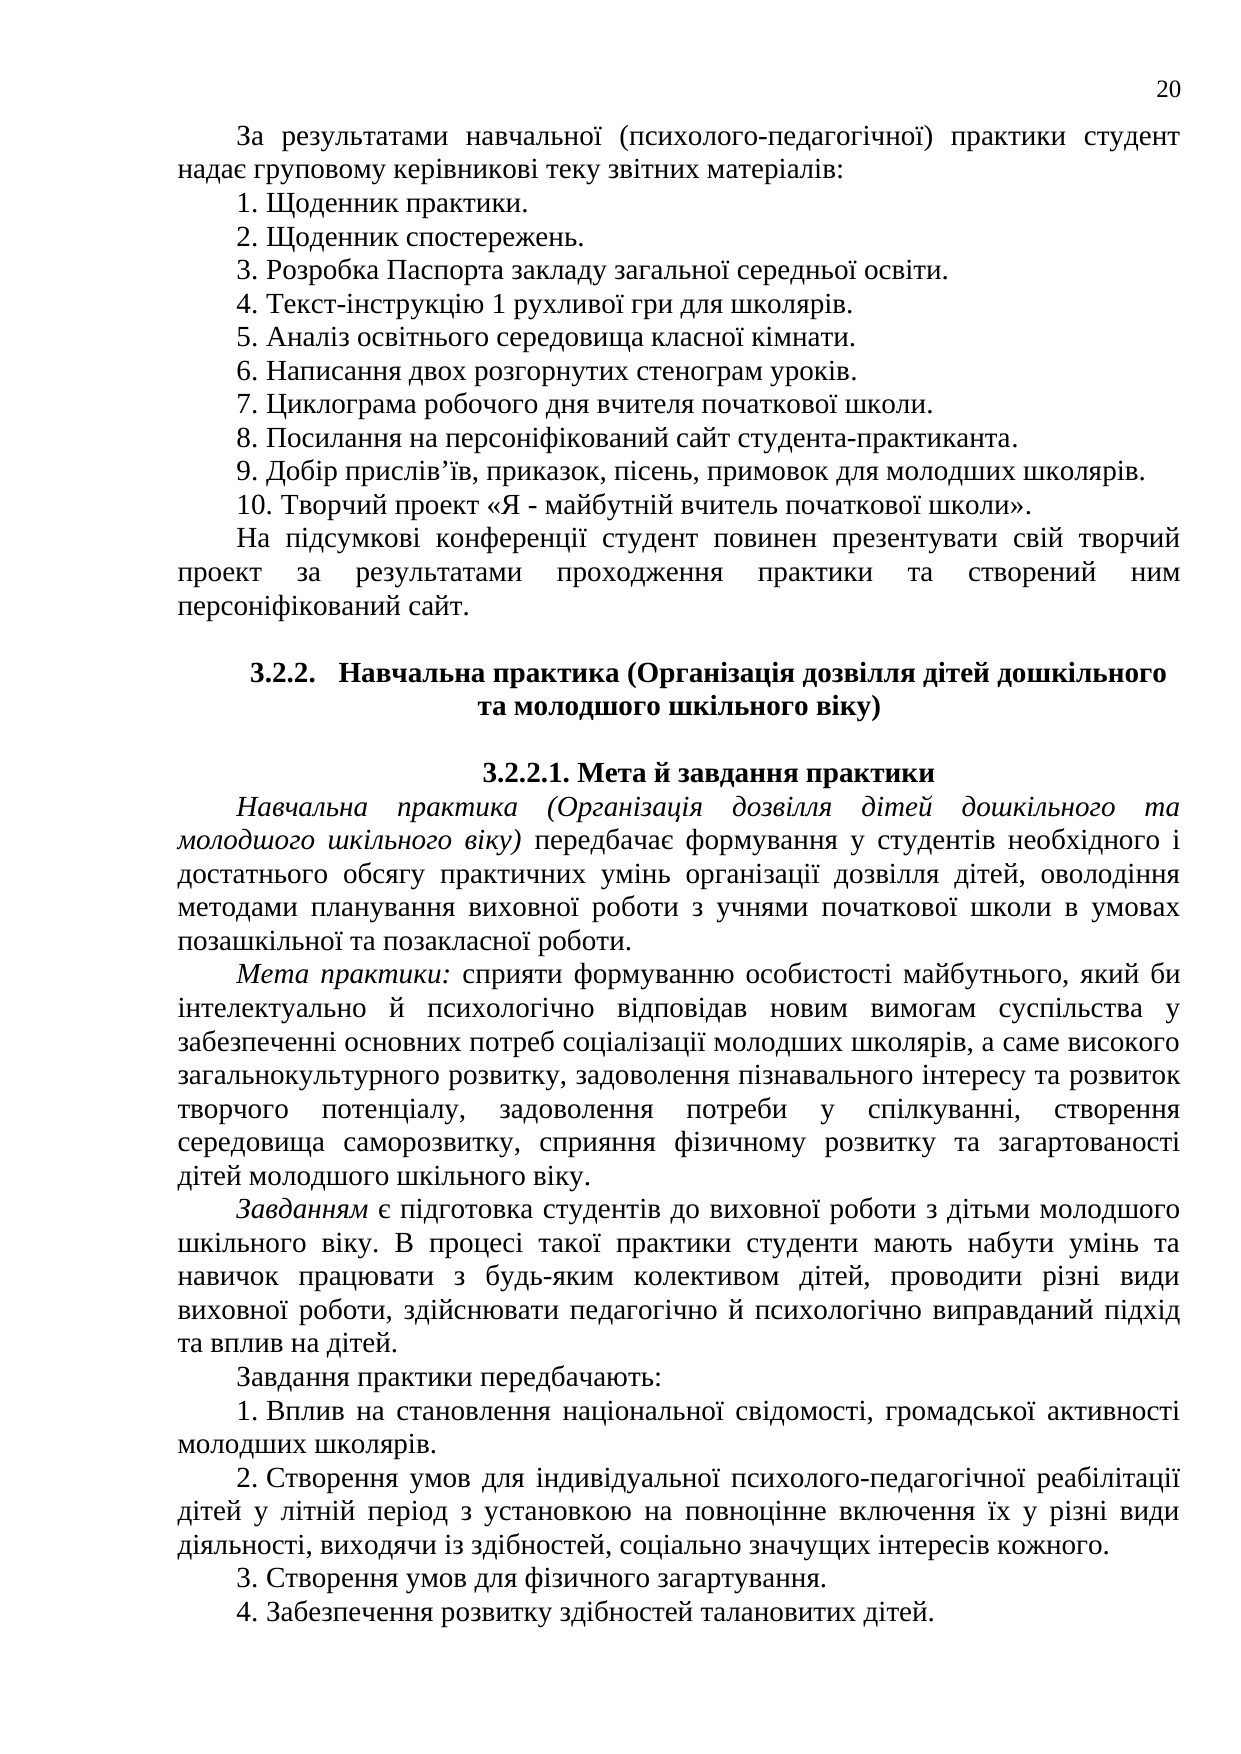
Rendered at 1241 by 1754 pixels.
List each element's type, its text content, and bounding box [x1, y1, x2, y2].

list Створення умов для індивідуальної психолого-педагогічної реабілітації дітей у літній період з установкою на повноцінне включення їх у різні види діяльності, виходячи із здібностей, соціально значущих інтересів кожного. [177, 1460, 1181, 1560]
list Циклограма робочого дня вчителя початкової школи. [177, 386, 1181, 420]
text Завдання практики передбачають: [177, 1359, 1181, 1393]
list Посилання на персоніфікований сайт студента-практиканта. [177, 420, 1181, 453]
list Навчальна практика (Організація дозвілля дітей дошкільного та молодшого шкільного віку) [177, 655, 1181, 722]
text На підсумкові конференції студент повинен презентувати свій творчий проект за результатами проходження практики та створений ним персоніфікований сайт. [177, 521, 1181, 621]
list Текст-інструкцію 1 рухливої гри для школярів. [177, 286, 1181, 319]
list Вплив на становлення національної свідомості, громадської активності молодших школярів. [177, 1393, 1181, 1460]
list Аналіз освітнього середовища класної кімнати. [177, 319, 1181, 353]
text Завданням є підготовка студентів до виховної роботи з дітьми молодшого шкільного віку. В процесі такої практики студенти мають набути умінь та навичок працювати з будь-яким колективом дітей, проводити різні види виховної роботи, здійснювати педагогічно й психологічно виправданий підхід та вплив на дітей. [177, 1191, 1181, 1359]
list Щоденник практики. [177, 185, 1181, 219]
text Мета практики: сприяти формуванню особистості майбутнього, який би інтелектуально й психологічно відповідав новим вимогам суспільства у забезпеченні основних потреб соціалізації молодших школярів, а саме високого загальнокультурного розвитку, задоволення пізнавального інтересу та розвиток творчого потенціалу, задоволення потреби у спілкуванні, створення середовища саморозвитку, сприяння фізичному розвитку та загартованості дітей молодшого шкільного віку. [177, 957, 1181, 1191]
list Написання двох розгорнутих стенограм уроків. [177, 353, 1181, 386]
list Щоденник спостережень. [177, 219, 1181, 252]
text Навчальна практика (Організація дозвілля дітей дошкільного та молодшого шкільного віку) передбачає формування у студентів необхідного і достатнього обсягу практичних умінь організації дозвілля дітей, оволодіння методами планування виховної роботи з учнями початкової школи в умовах позашкільної та позакласної роботи. [177, 789, 1181, 957]
list Розробка Паспорта закладу загальної середньої освіти. [177, 252, 1181, 286]
list Створення умов для фізичного загартування. [177, 1560, 1181, 1594]
list Творчий проект «Я - майбутній вчитель початкової школи». [177, 487, 1181, 521]
text За результатами навчальної (психолого-педагогічної) практики студент надає груповому керівникові теку звітних матеріалів: [177, 118, 1181, 185]
list Забезпечення розвитку здібностей талановитих дітей. [177, 1594, 1181, 1627]
text 3.2.2.1. Мета й завдання практики [177, 755, 1181, 789]
list Добір прислів’їв, приказок, пісень, примовок для молодших школярів. [177, 453, 1181, 487]
